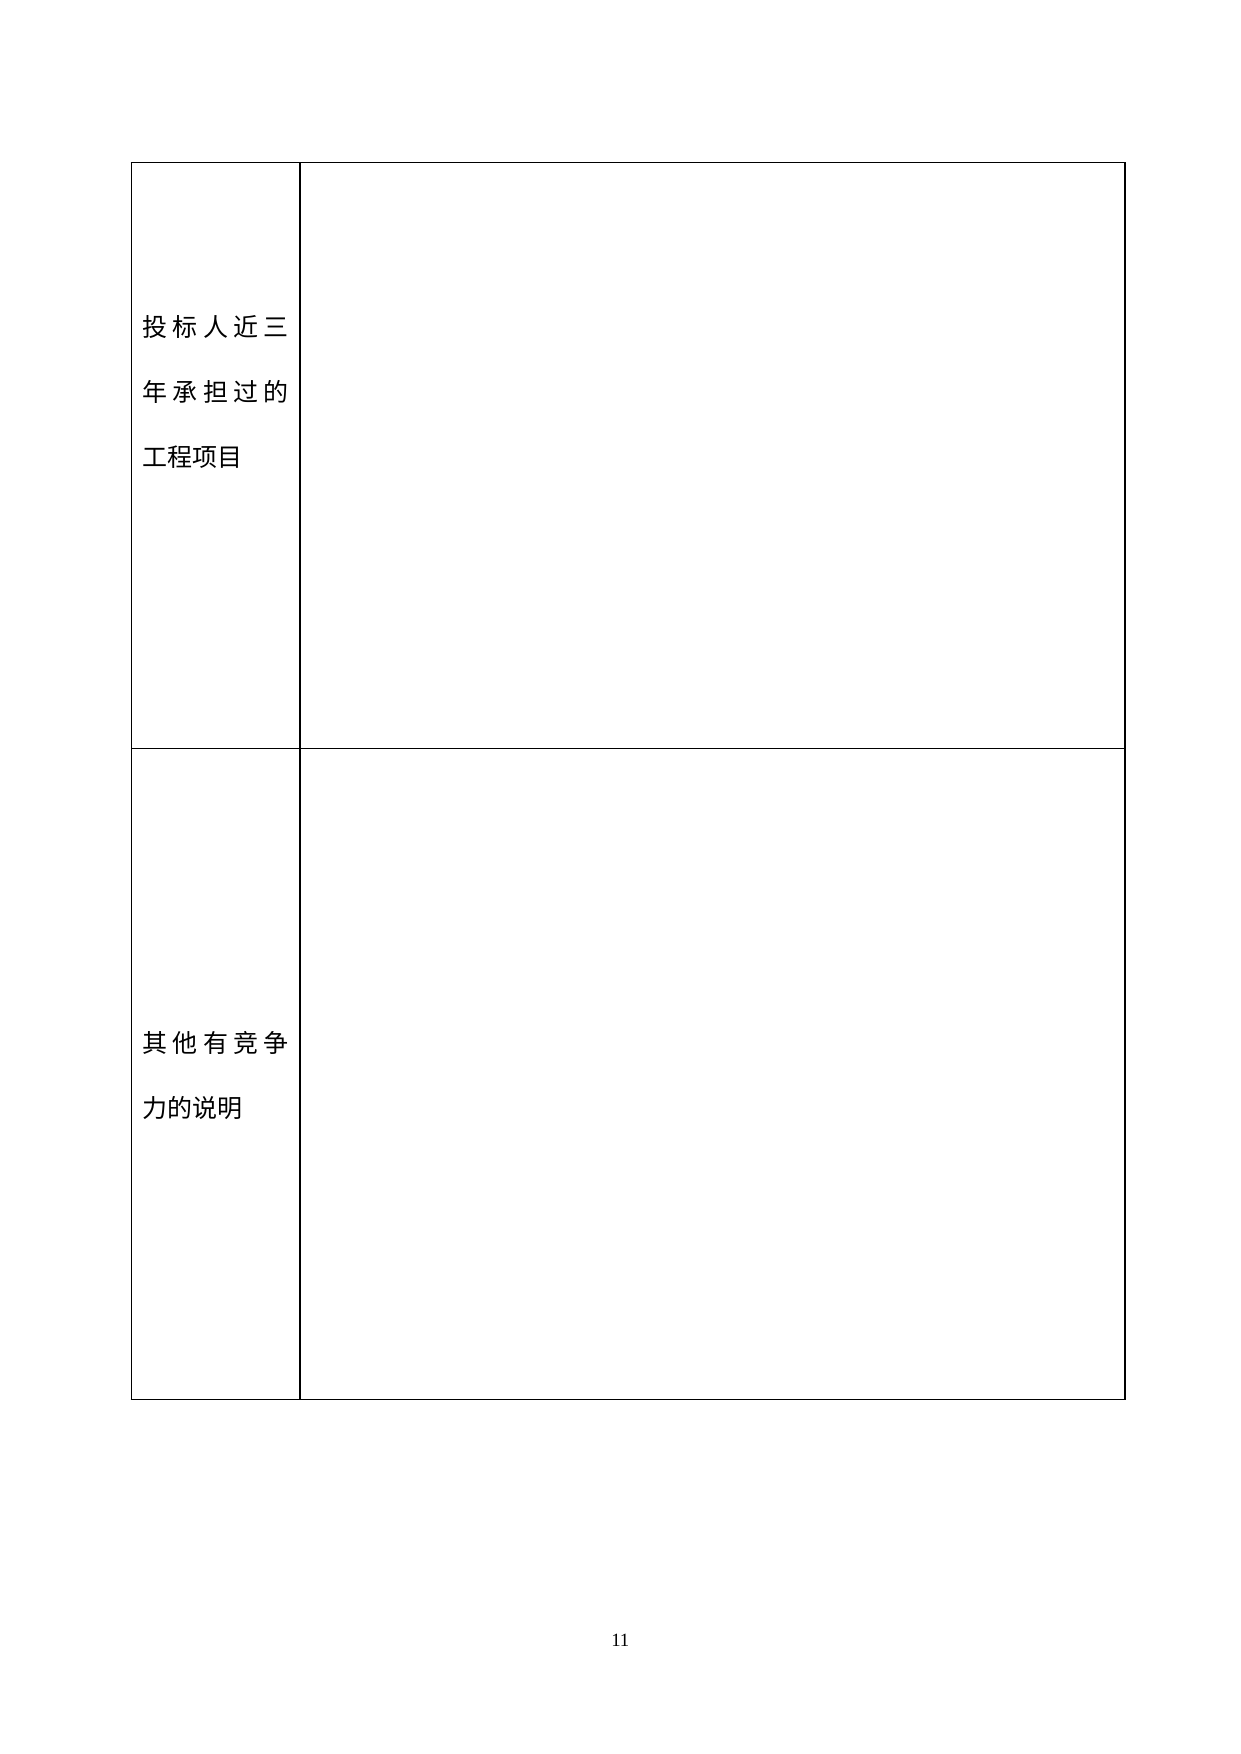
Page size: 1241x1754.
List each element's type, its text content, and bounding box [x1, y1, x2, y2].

table_cell [301, 163, 1124, 748]
table_cell 其他有竞争力的说明 [132, 749, 299, 1399]
table_cell [301, 749, 1124, 1399]
table_cell 投标人近三年承担过的工程项目 [132, 163, 299, 748]
